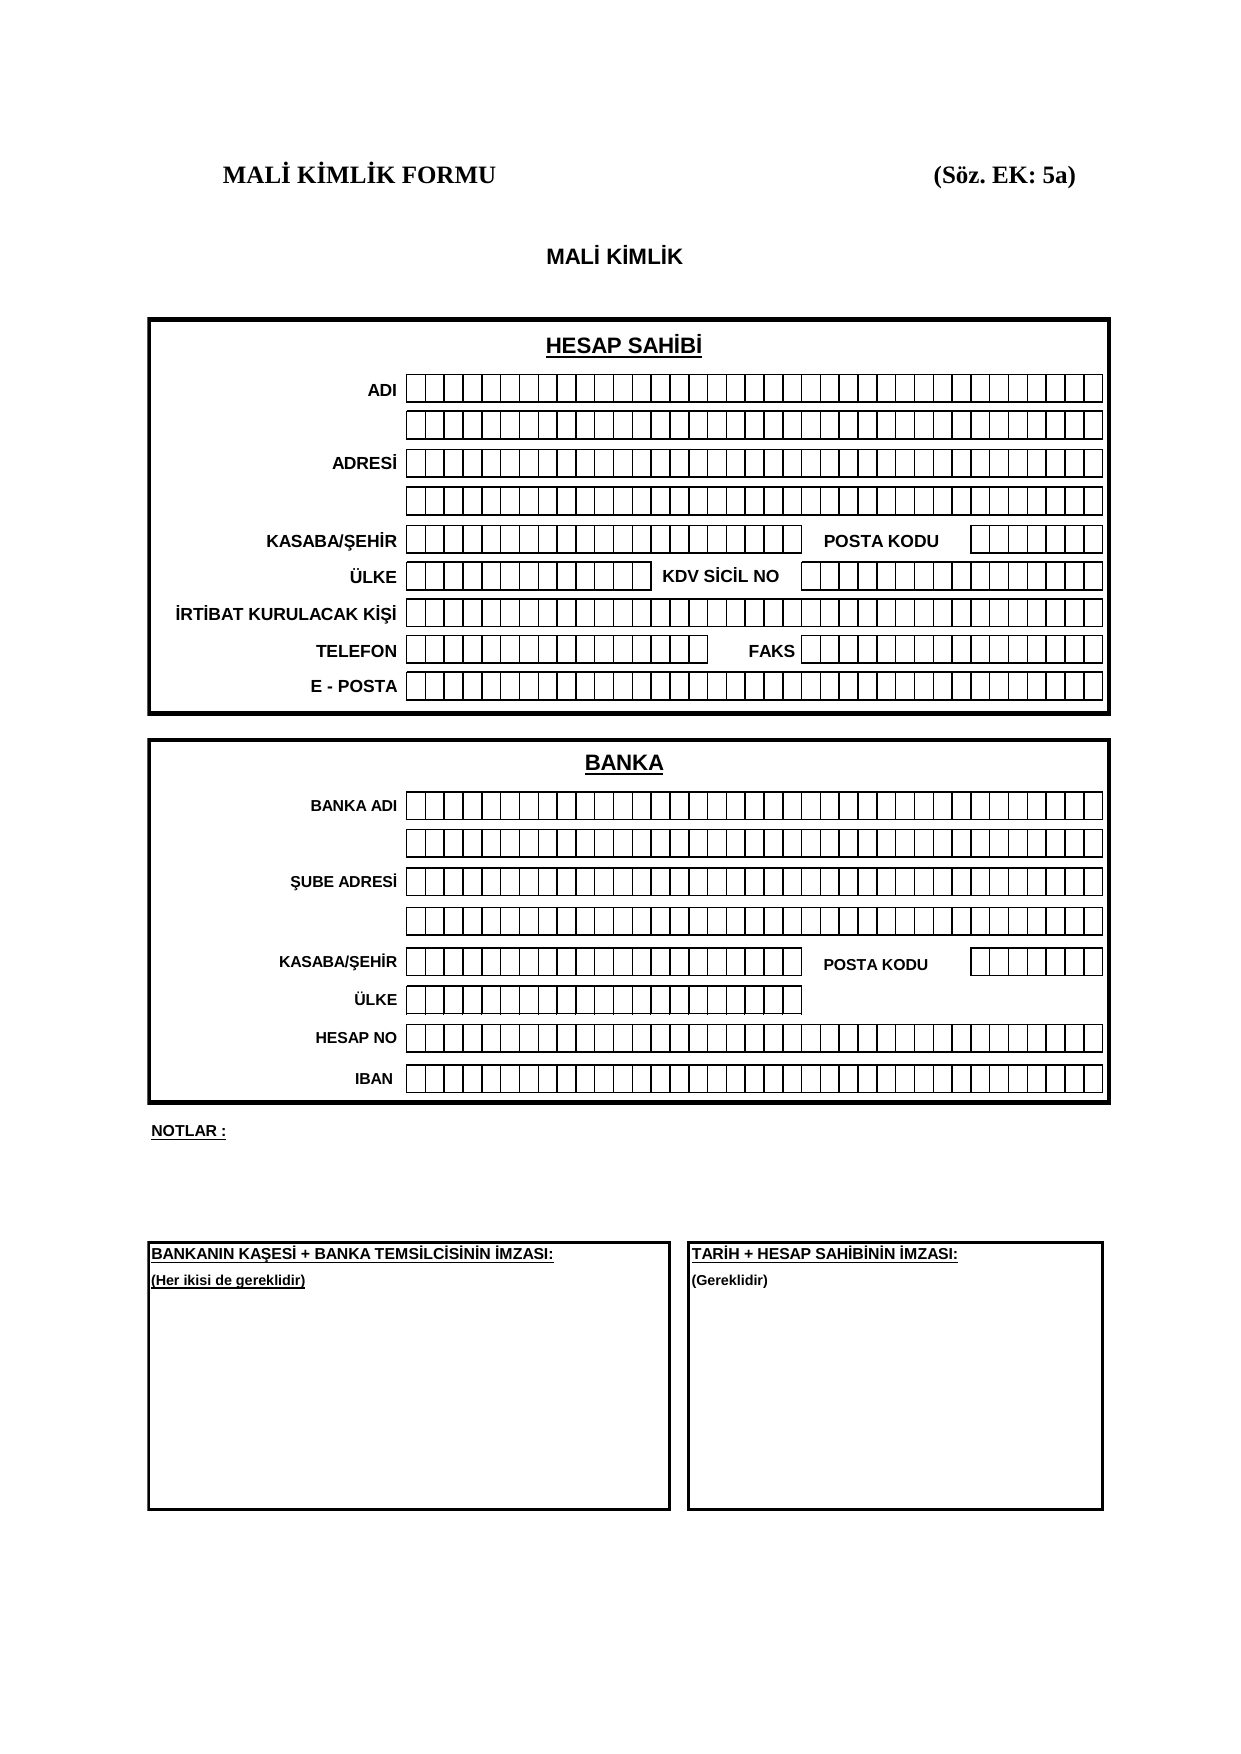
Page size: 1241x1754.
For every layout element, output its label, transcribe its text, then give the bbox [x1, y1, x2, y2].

text MALİ KİMLİK FORMU (Söz. EK: 5a) [148, 160, 1093, 189]
